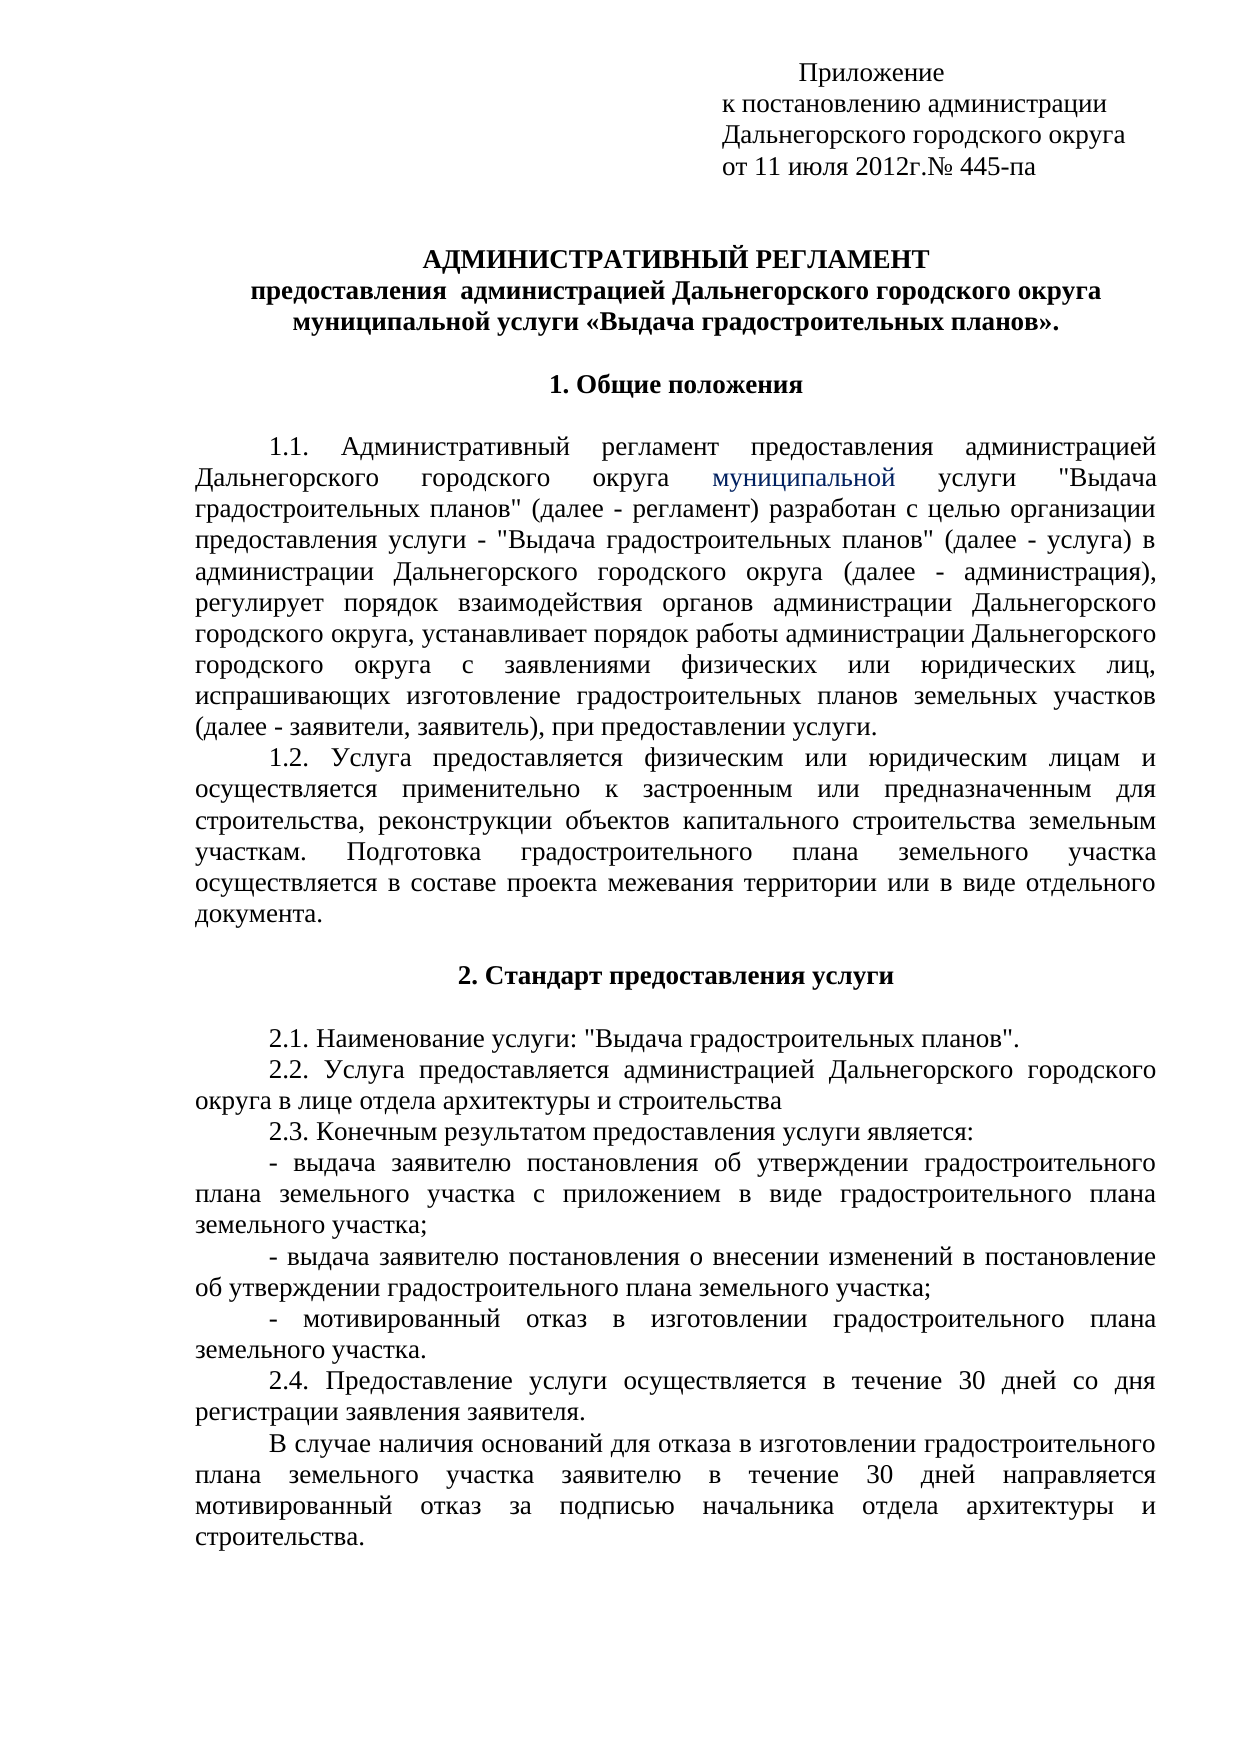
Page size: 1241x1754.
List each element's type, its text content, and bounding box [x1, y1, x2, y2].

text 2.1. Наименование услуги: "Выдача градостроительных планов". [195, 1022, 1157, 1053]
text 2. Стандарт предоставления услуги [195, 959, 1157, 991]
text 1.2. Услуга предоставляется физическим или юридическим лицам и осуществляется применительно к застроенным или предназначенным для строительства, реконструкции объектов капитального строительства земельным участкам. Подготовка градостроительного плана земельного участка осуществляется в составе проекта межевания территории или в виде отдельного документа. [195, 741, 1157, 928]
text - выдача заявителю постановления об утверждении градостроительного плана земельного участка с приложением в виде градостроительного плана земельного участка; [195, 1146, 1157, 1240]
text 1. Общие положения [195, 368, 1157, 399]
text от 11 июля 2012г.№ 445-па [722, 150, 1157, 181]
text В случае наличия оснований для отказа в изготовлении градостроительного плана земельного участка заявителю в течение 30 дней направляется мотивированный отказ за подписью начальника отдела архитектуры и строительства. [195, 1427, 1157, 1551]
text 2.3. Конечным результатом предоставления услуги является: [195, 1115, 1157, 1146]
text Приложение [711, 56, 1157, 87]
text - мотивированный отказ в изготовлении градостроительного плана земельного участка. [195, 1302, 1157, 1364]
title предоставления администрацией Дальнегорского городского округа муниципальной услуги «Выдача градостроительных планов». [195, 274, 1157, 337]
title АДМИНИСТРАТИВНЫЙ РЕГЛАМЕНТ [195, 243, 1157, 274]
text 2.2. Услуга предоставляется администрацией Дальнегорского городского округа в лице отдела архитектуры и строительства [195, 1053, 1157, 1115]
text к постановлению администрации Дальнегорского городского округа [722, 87, 1157, 150]
text - выдача заявителю постановления о внесении изменений в постановление об утверждении градостроительного плана земельного участка; [195, 1240, 1157, 1302]
text 1.1. Административный регламент предоставления администрацией Дальнегорского городского округа муниципальной услуги "Выдача градостроительных планов" (далее - регламент) разработан с целью организации предоставления услуги - "Выдача градостроительных планов" (далее - услуга) в администрации Дальнегорского городского округа (далее - администрация), регулирует порядок взаимодействия органов администрации Дальнегорского городского округа, устанавливает порядок работы администрации Дальнегорского городского округа с заявлениями физических или юридических лиц, испрашивающих изготовление градостроительных планов земельных участков (далее - заявители, заявитель), при предоставлении услуги. [195, 430, 1157, 741]
text 2.4. Предоставление услуги осуществляется в течение 30 дней со дня регистрации заявления заявителя. [195, 1364, 1157, 1427]
